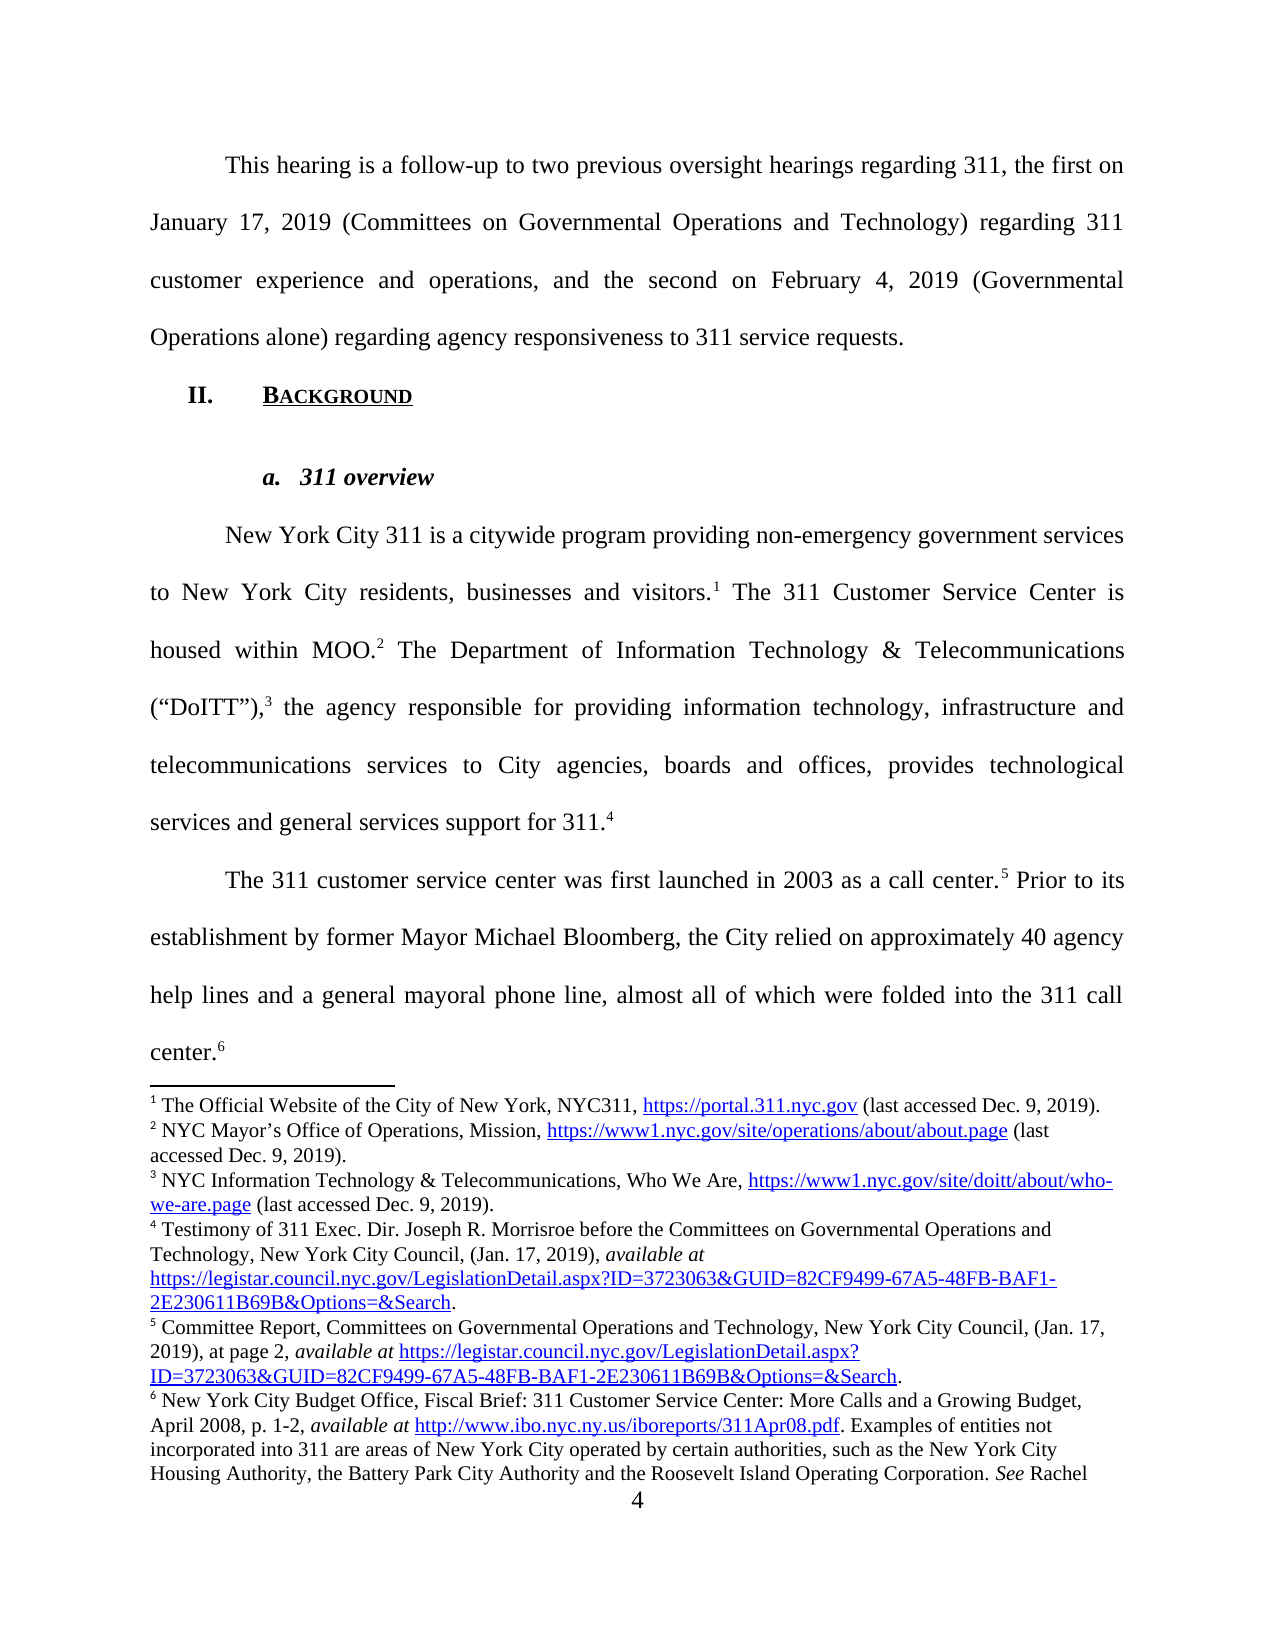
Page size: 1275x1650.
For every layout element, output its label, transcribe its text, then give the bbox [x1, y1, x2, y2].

text The 311 customer service center was first launched in 2003 as a call center. Prior to its establishment by former Mayor Michael Bloomberg, the City relied on approximately 40 agency help lines and a general mayoral phone line, almost all of which were folded into the 311 call center. [150, 865, 1125, 1066]
text New York City 311 is a citywide program providing non-emergency government services to New York City residents, businesses and visitors. The 311 Customer Service Center is housed within MOO. The Department of Information Technology & Telecommunications (“DoITT”), the agency responsible for providing information technology, infrastructure and telecommunications services to City agencies, boards and offices, provides technological services and general services support for 311. [150, 520, 1125, 836]
subtitle 311 overview [262, 462, 1125, 491]
subtitle Background [187, 380, 1125, 409]
text This hearing is a follow-up to two previous oversight hearings regarding 311, the first on January 17, 2019 (Committees on Governmental Operations and Technology) regarding 311 customer experience and operations, and the second on February 4, 2019 (Governmental Operations alone) regarding agency responsiveness to 311 service requests. [150, 150, 1125, 351]
